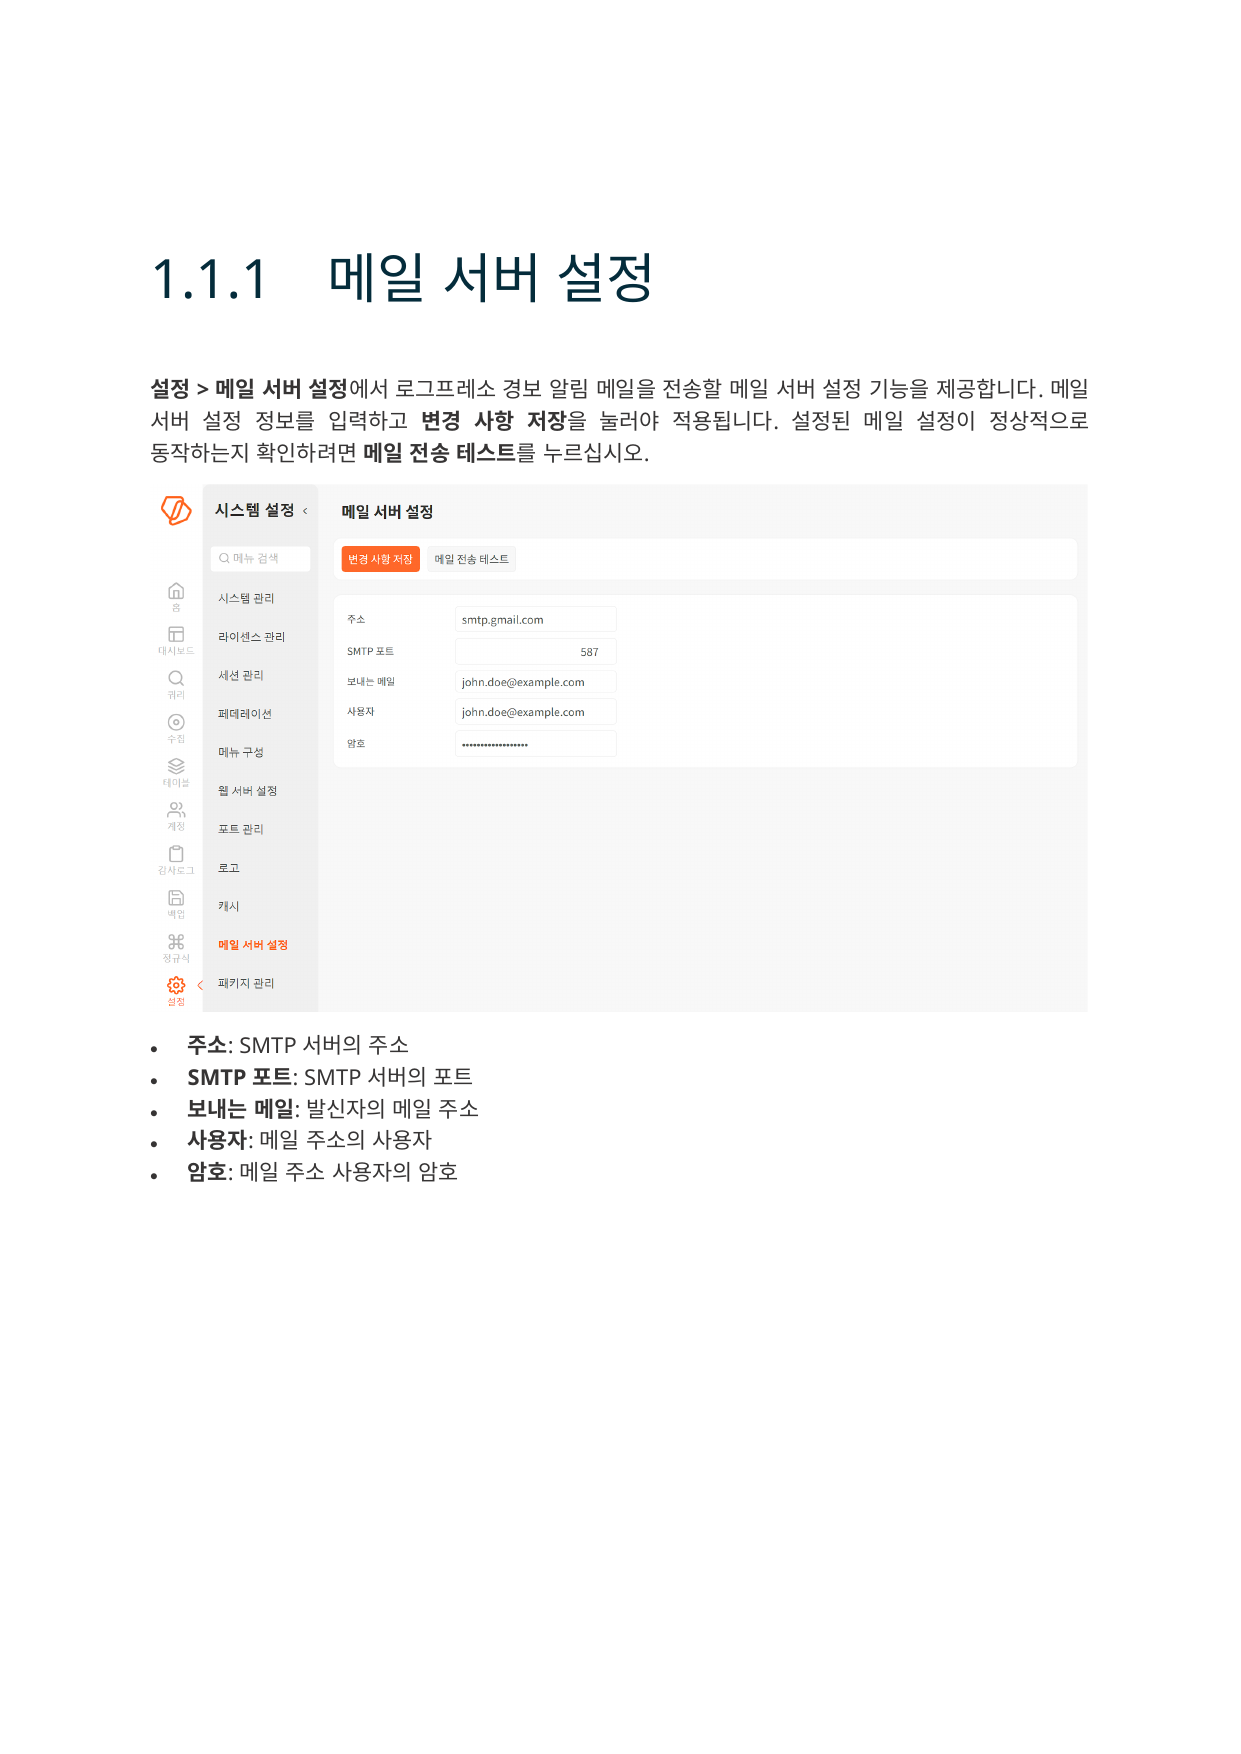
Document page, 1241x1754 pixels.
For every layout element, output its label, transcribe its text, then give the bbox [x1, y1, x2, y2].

text 설정 > 메일 서버 설정에서 로그프레소 경보 알림 메일을 전송할 메일 서버 설정 기능을 제공합니다. 메일 서버 설정 정보를 입력하고 변경 사항 저장을 눌러야 적용됩니다. 설정된 메일 설정이 정상적으로 동작하는지 확인하려면 메일 전송 테스트를 누르십시오. [150, 372, 1090, 468]
list 보내는 메일: 발신자의 메일 주소 [150, 1092, 1090, 1123]
list SMTP 포트: SMTP 서버의 포트 [150, 1060, 1090, 1092]
list 주소: SMTP 서버의 주소 [150, 1028, 1090, 1060]
list 암호: 메일 주소 사용자의 암호 [150, 1155, 1090, 1187]
picture [150, 484, 1088, 1012]
list 사용자: 메일 주소의 사용자 [150, 1123, 1090, 1155]
subtitle 메일 서버 설정 [150, 236, 1090, 314]
